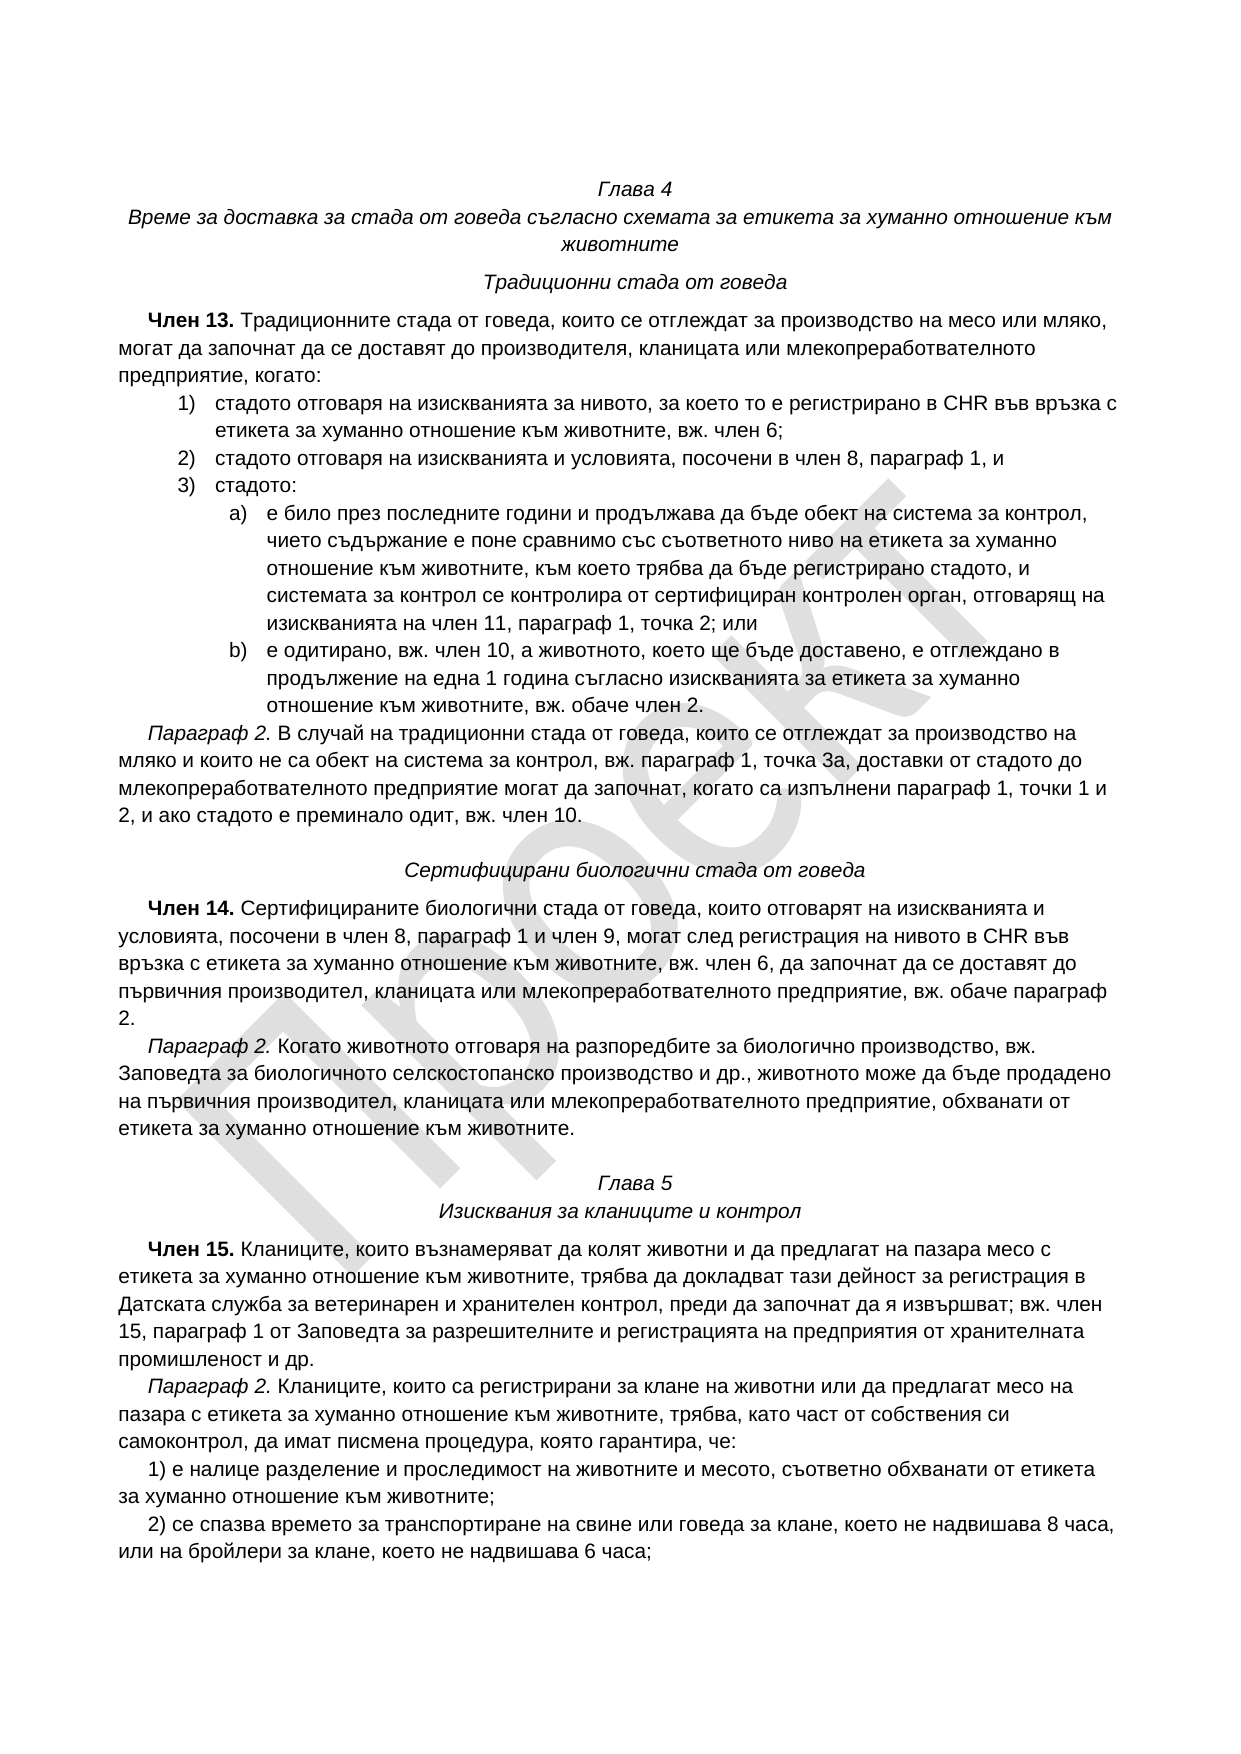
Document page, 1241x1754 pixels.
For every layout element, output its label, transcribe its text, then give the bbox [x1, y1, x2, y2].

text Сертифицирани биологични стада от говеда [118, 858, 1122, 882]
list стадото отговаря на изискванията и условията, посочени в член 8, параграф 1, и [177, 446, 1122, 469]
text Член 14. Сертифицираните биологични стада от говеда, които отговарят на изискванията и условията, посочени в член 8, параграф 1 и член 9, могат след регистрация на нивото в CHR във връзка с етикета за хуманно отношение към животните, вж. член 6, да започнат да се доставят до първичния производител, кланицата или млекопреработвателното предприятие, вж. обаче параграф 2. [118, 896, 1122, 1030]
text Член 13. Традиционните стада от говеда, които се отглеждат за производство на месо или мляко, могат да започнат да се доставят до производителя, кланицата или млекопреработвателното предприятие, когато: [118, 308, 1122, 387]
list стадото отговаря на изискванията за нивото, за което то е регистрирано в CHR във връзка с етикета за хуманно отношение към животните, вж. член 6; [177, 391, 1122, 442]
text Параграф 2. В случай на традиционни стада от говеда, които се отглеждат за производство на мляко и които не са обект на система за контрол, вж. параграф 1, точка 3а, доставки от стадото до млекопреработвателното предприятие могат да започнат, когато са изпълнени параграф 1, точки 1 и 2, и ако стадото е преминало одит, вж. член 10. [118, 721, 1122, 827]
text Член 15. Кланиците, които възнамеряват да колят животни и да предлагат на пазара месо с етикета за хуманно отношение към животните, трябва да докладват тази дейност за регистрация в Датската служба за ветеринарен и хранителен контрол, преди да започнат да я извършват; вж. член 15, параграф 1 от Заповедта за разрешителните и регистрацията на предприятия от хранителната промишленост и др. [118, 1236, 1122, 1370]
text 2) се спазва времето за транспортиране на свине или говеда за клане, което не надвишава 8 часа, или на бройлери за клане, което не надвишава 6 часа; [118, 1511, 1122, 1563]
list е било през последните години и продължава да бъде обект на система за контрол, чието съдържание е поне сравнимо със съответното ниво на етикета за хуманно отношение към животните, към което трябва да бъде регистрирано стадото, и системата за контрол се контролира от сертифициран контролен орган, отговарящ на изискванията на член 11, параграф 1, точка 2; или [229, 501, 1122, 634]
subtitle Глава 4 Време за доставка за стада от говеда съгласно схемата за етикета за хуманно отношение към животните [118, 177, 1122, 256]
text Параграф 2. Когато животното отговаря на разпоредбите за биологично производство, вж. Заповедта за биологичното селскостопанско производство и др., животното може да бъде продадено на първичния производител, кланицата или млекопреработвателното предприятие, обхванати от етикета за хуманно отношение към животните. [118, 1033, 1122, 1140]
text Параграф 2. Кланиците, които са регистрирани за клане на животни или да предлагат месо на пазара с етикета за хуманно отношение към животните, трябва, като част от собствения си самоконтрол, да имат писмена процедура, която гарантира, че: [118, 1374, 1122, 1453]
list стадото: [177, 473, 1122, 497]
text Традиционни стада от говеда [118, 270, 1122, 294]
text 1) е налице разделение и проследимост на животните и месото, съответно обхванати от етикета за хуманно отношение към животните; [118, 1456, 1122, 1508]
subtitle Глава 5 Изисквания за кланиците и контрол [118, 1171, 1122, 1222]
list е одитирано, вж. член 10, а животното, което ще бъде доставено, е отглеждано в продължение на една 1 година съгласно изискванията за етикета за хуманно отношение към животните, вж. обаче член 2. [229, 638, 1122, 717]
